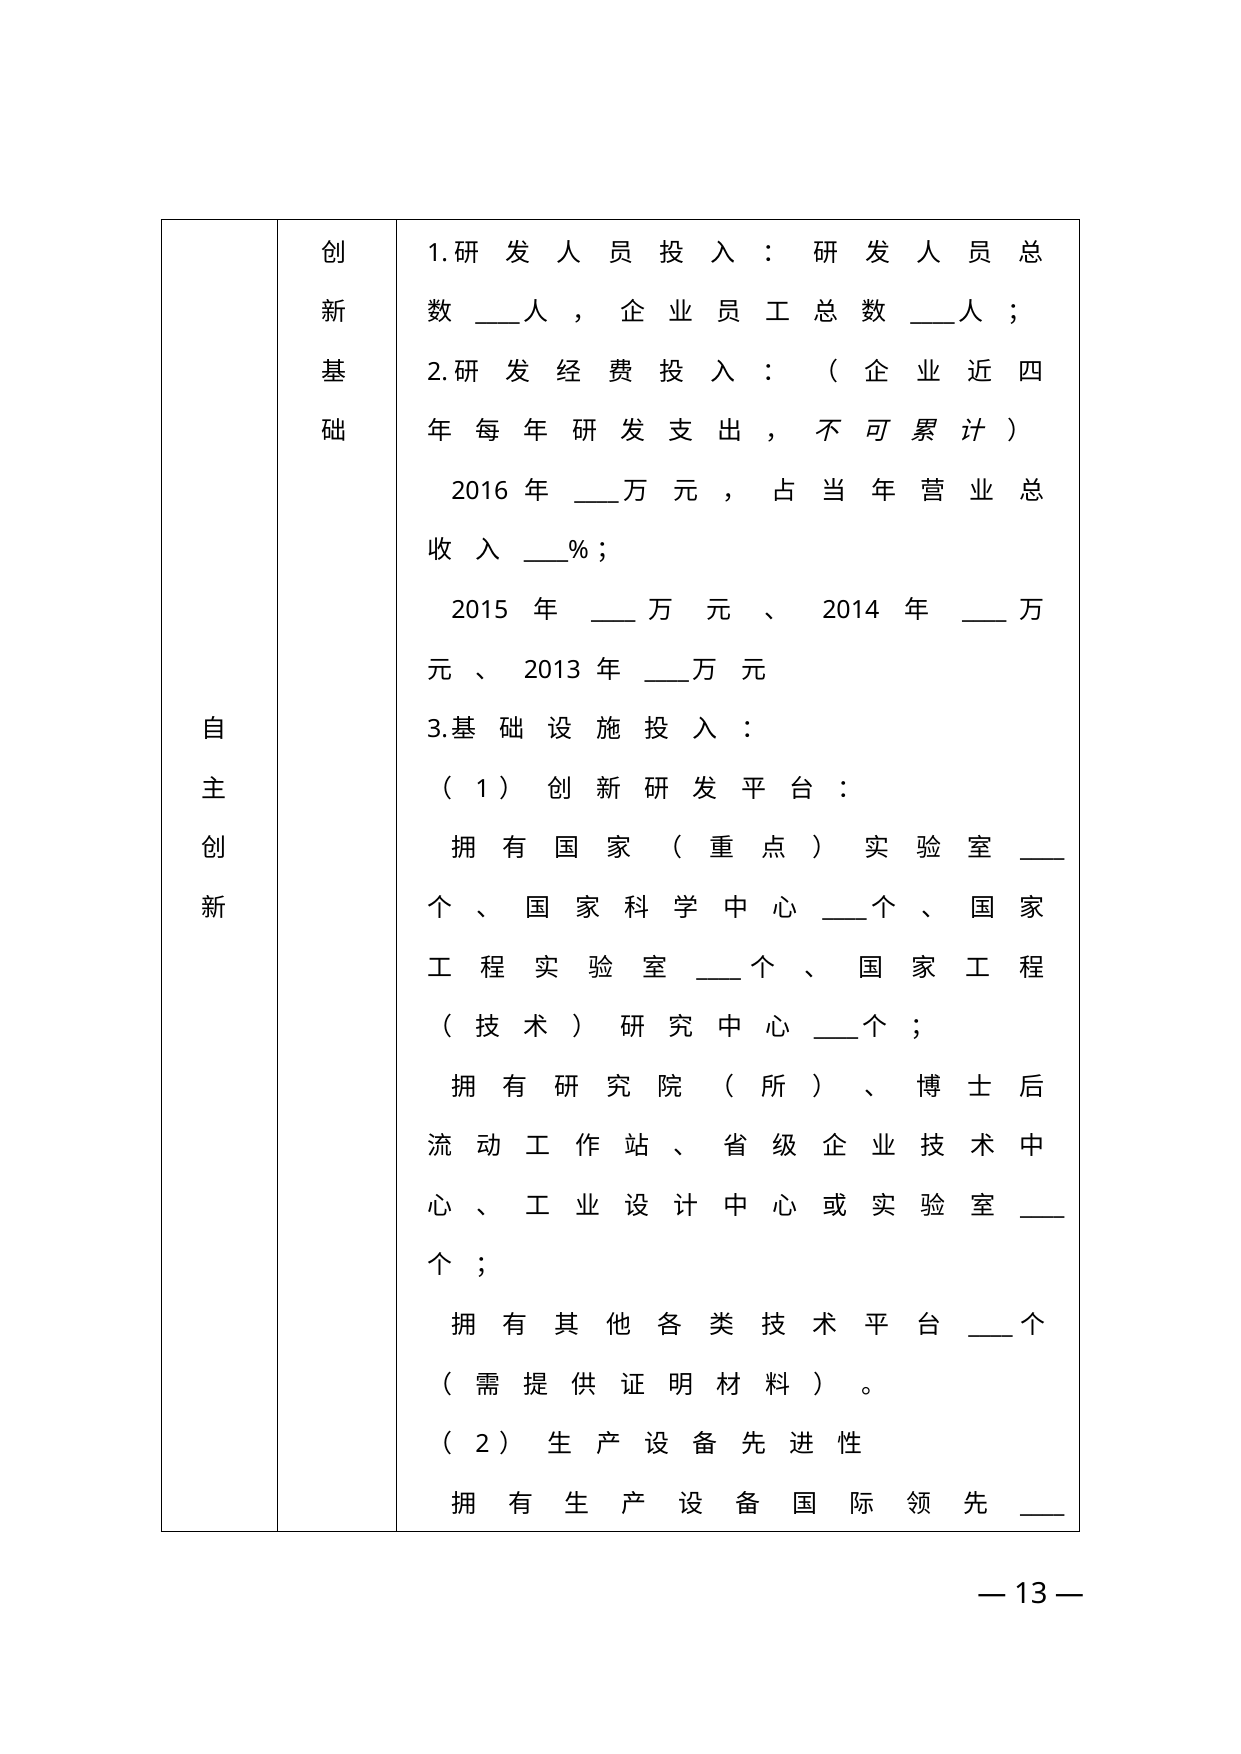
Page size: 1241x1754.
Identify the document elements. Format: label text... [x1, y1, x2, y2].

table_cell 创新基础 [278, 220, 396, 1531]
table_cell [397, 220, 1079, 1531]
table_cell 自主创新 自主创新 [162, 220, 277, 1531]
